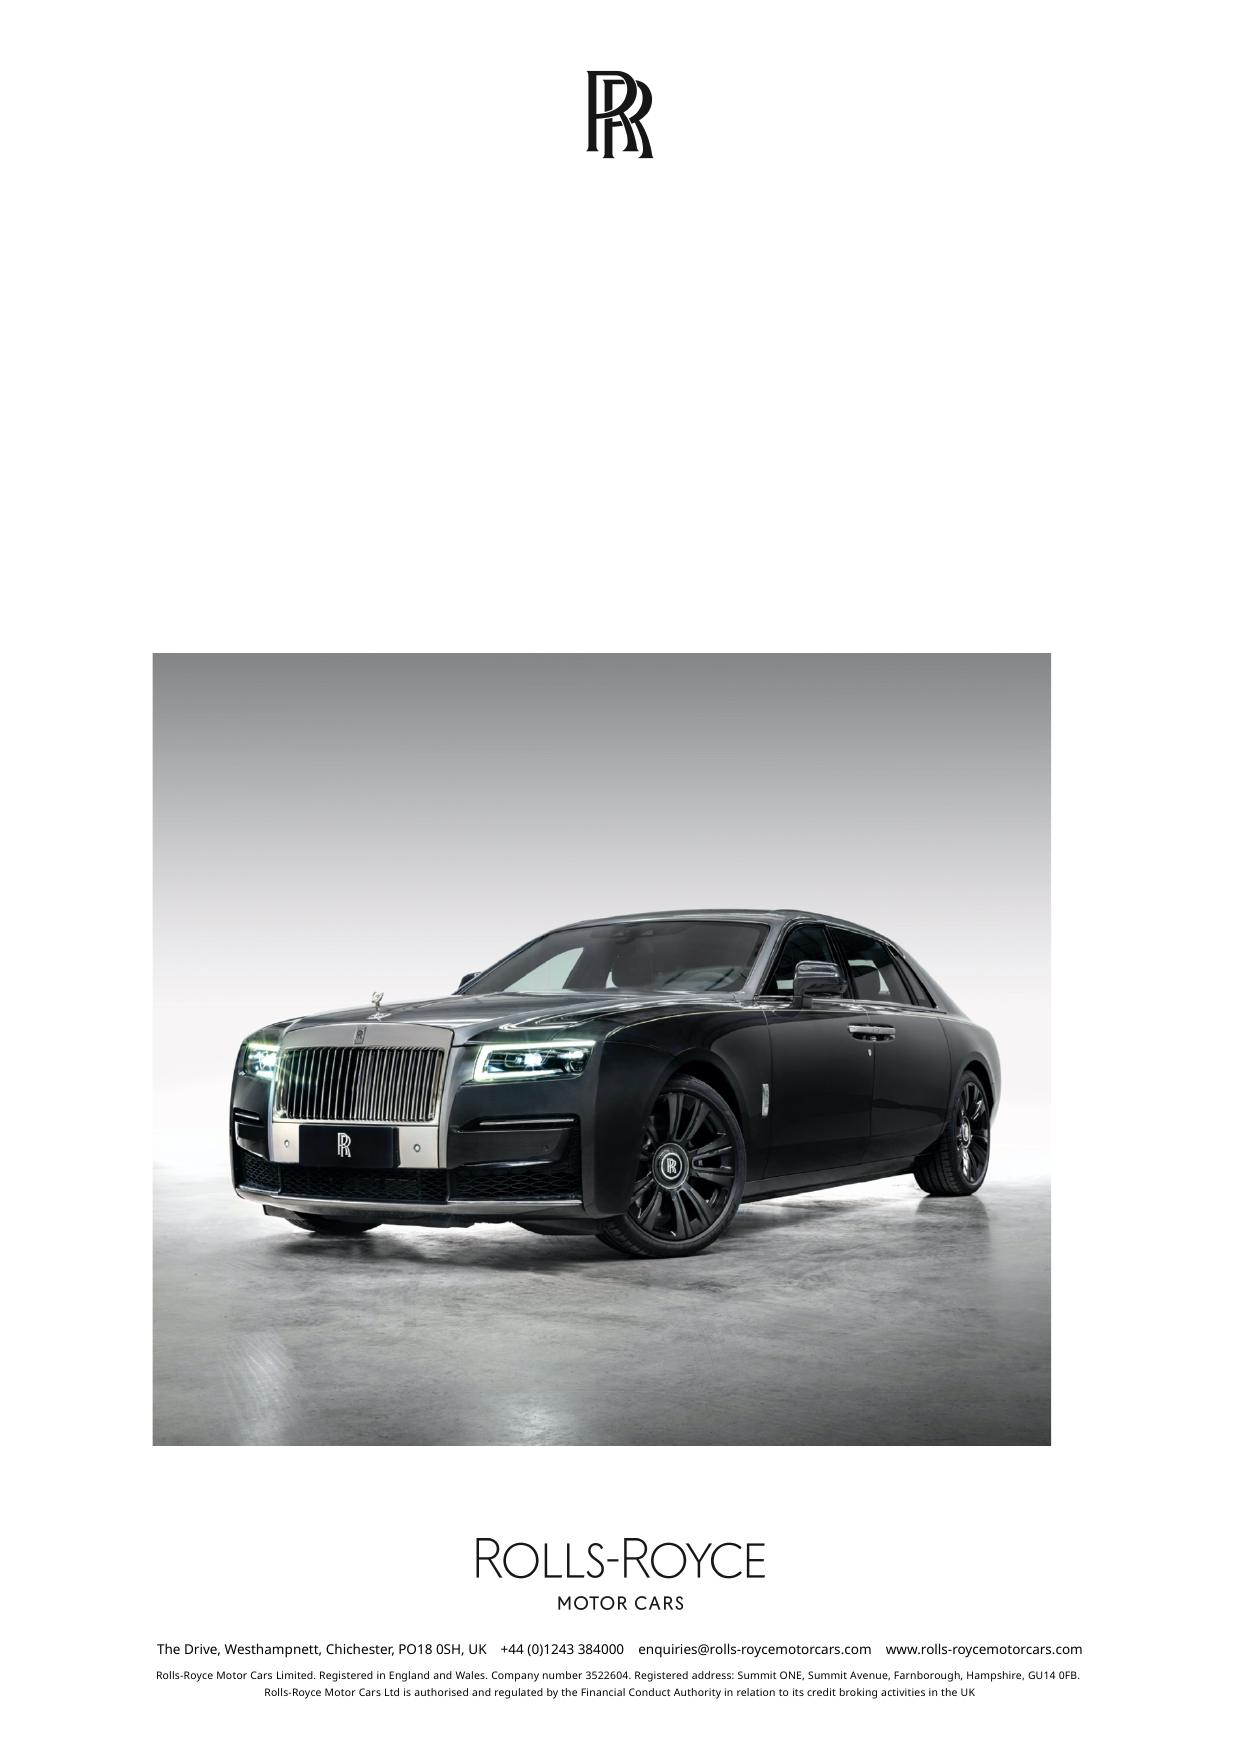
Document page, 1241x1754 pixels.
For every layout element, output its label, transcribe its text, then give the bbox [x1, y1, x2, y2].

picture [586, 70, 654, 159]
picture [475, 1538, 766, 1611]
